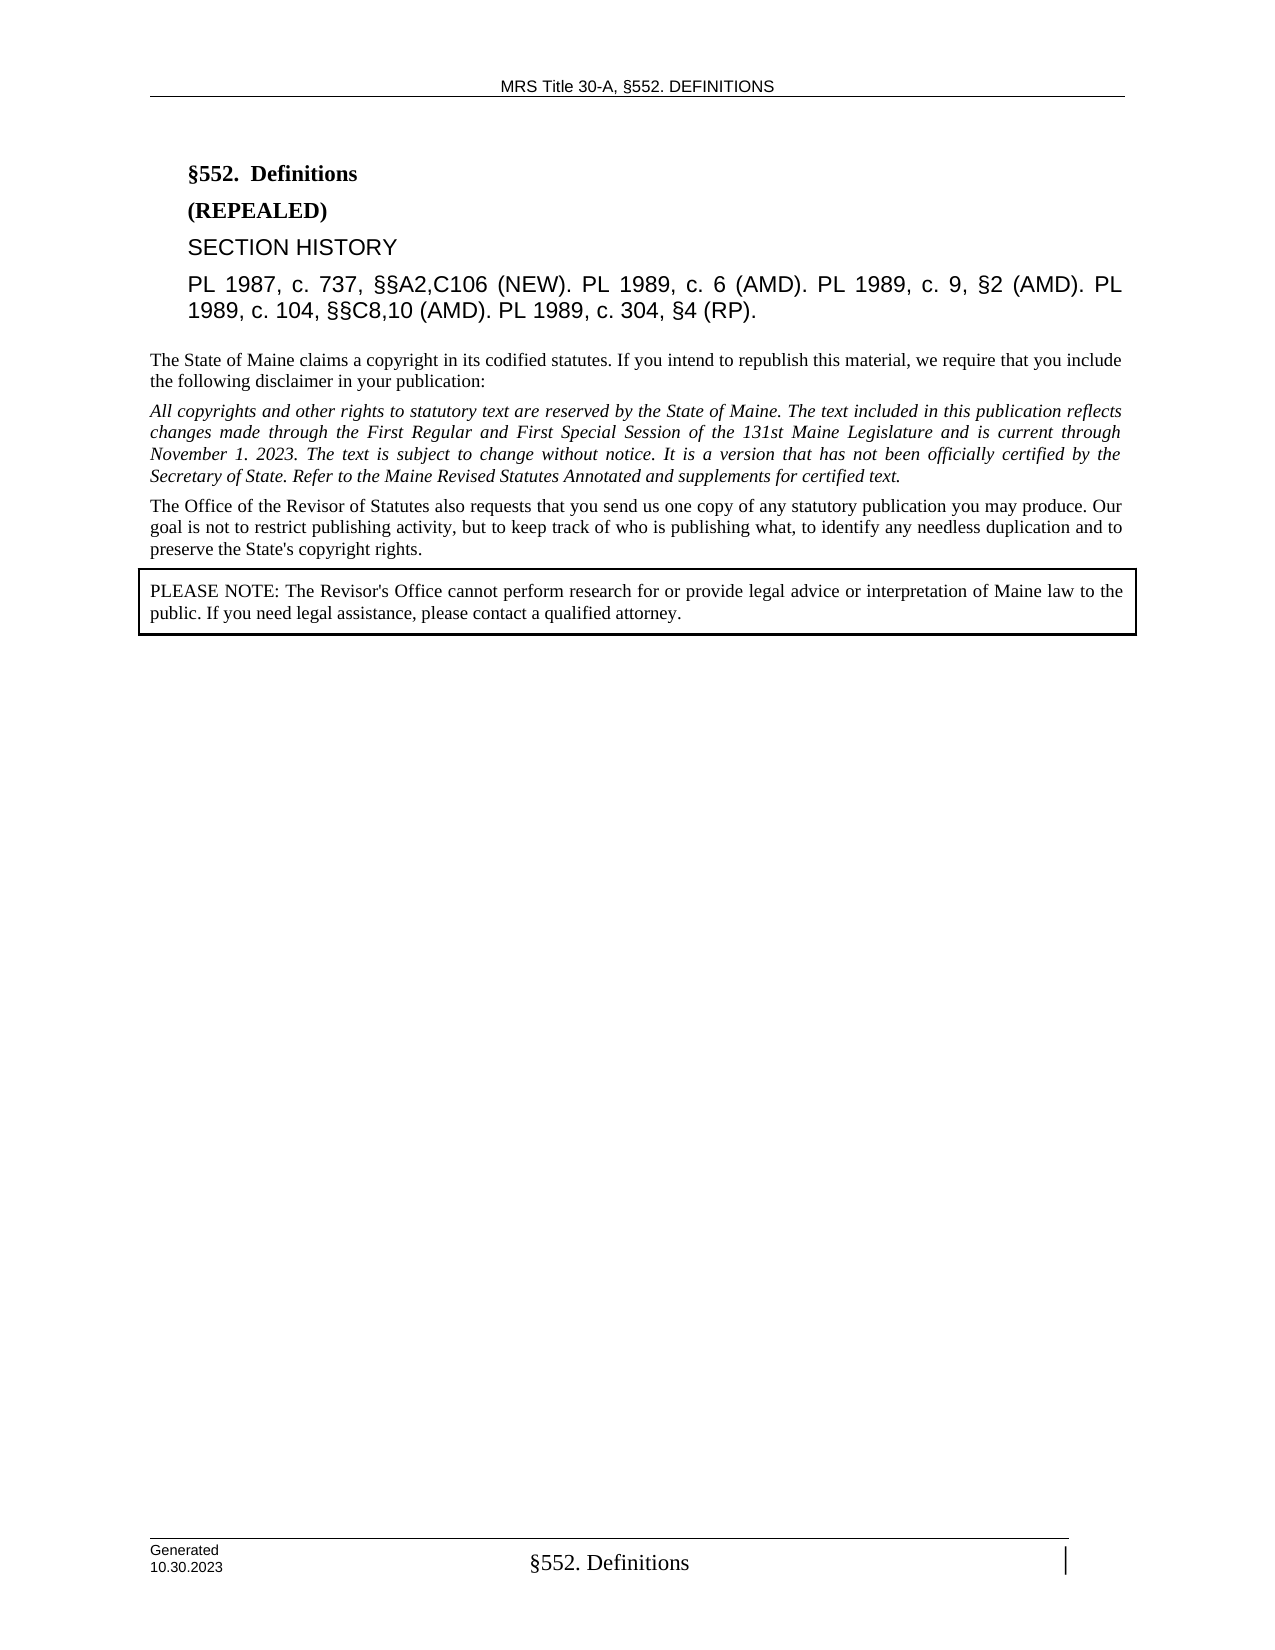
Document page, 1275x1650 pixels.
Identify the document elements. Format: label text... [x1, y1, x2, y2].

text PL 1987, c. 737, §§A2,C106 (NEW). PL 1989, c. 6 (AMD). PL 1989, c. 9, §2 (AMD). PL 1989, c. 104, §§C8,10 (AMD). PL 1989, c. 304, §4 (RP). [187, 271, 1125, 323]
text §552. Definitions [187, 160, 1125, 187]
text (REPEALED) [187, 197, 1125, 223]
text The State of Maine claims a copyright in its codified statutes. If you intend to republish this material, we require that you include the following disclaimer in your publication: [150, 348, 1125, 392]
text PLEASE NOTE: The Revisor's Office cannot perform research for or provide legal advice or interpretation of Maine law to the public. If you need legal assistance, please contact a qualified attorney. [140, 570, 1135, 633]
text The Office of the Revisor of Statutes also requests that you send us one copy of any statutory publication you may produce. Our goal is not to restrict publishing activity, but to keep track of who is publishing what, to identify any needless duplication and to preserve the State's copyright rights. [150, 494, 1125, 559]
text SECTION HISTORY [187, 234, 1125, 260]
text All copyrights and other rights to statutory text are reserved by the State of Maine. The text included in this publication reflects changes made through the First Regular and First Special Session of the 131st Maine Legislature and is current through November 1. 2023 . The text is subject to change without notice. It is a version that has not been officially certified by the Secretary of State. Refer to the Maine Revised Statutes Annotated and supplements for certified text. [150, 400, 1125, 486]
